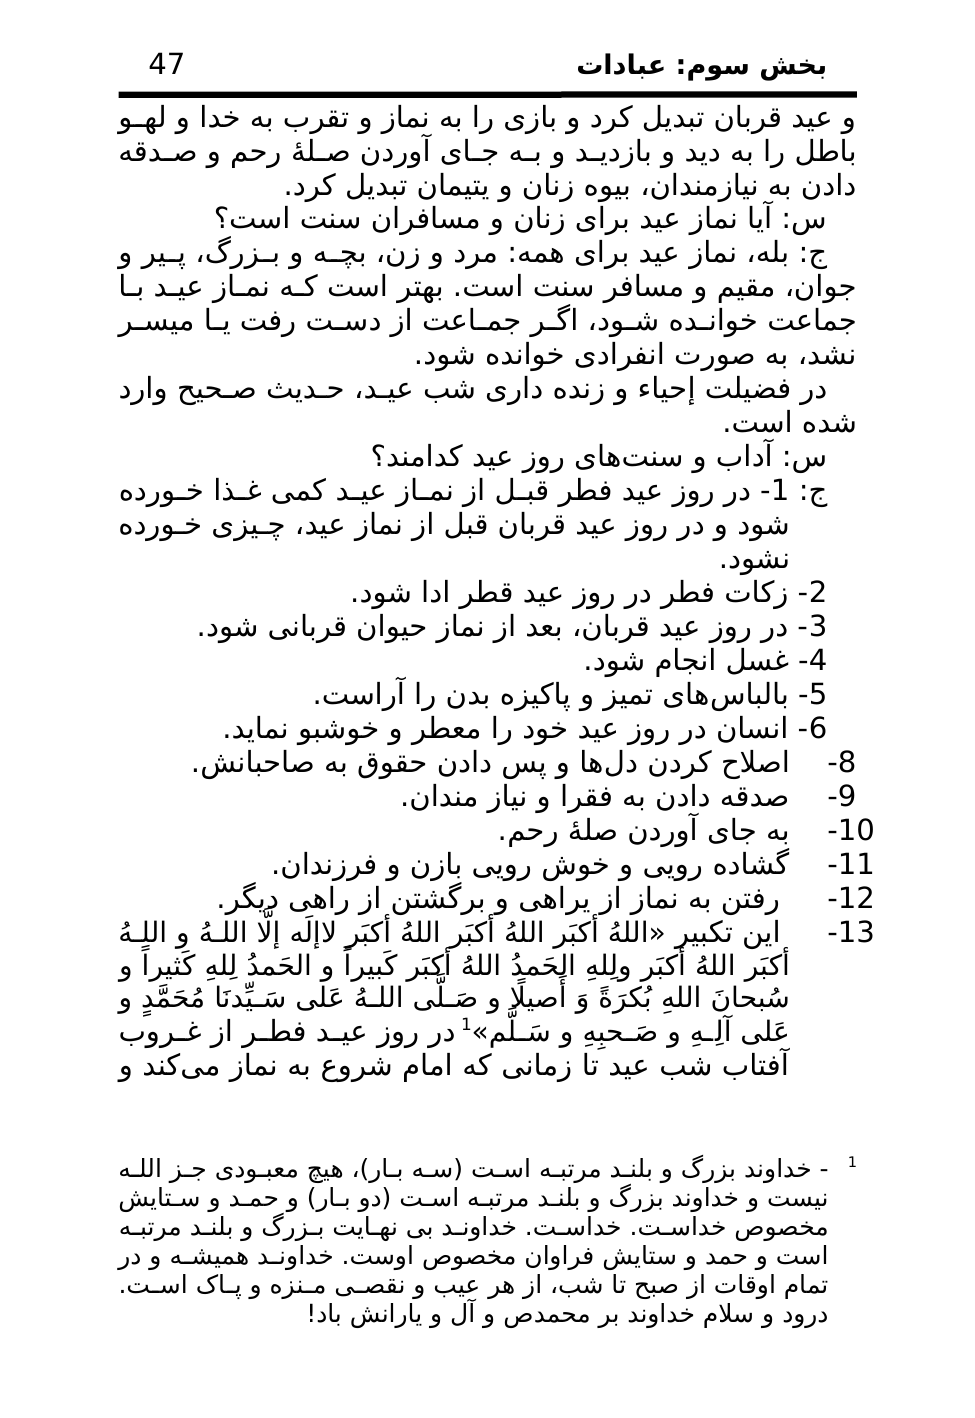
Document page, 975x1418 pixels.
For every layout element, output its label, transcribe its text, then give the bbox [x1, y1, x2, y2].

list به جای آوردن صلۀ رحم. [118, 813, 827, 847]
text س: آداب و سنت‌های روز عید کدامند؟ [118, 439, 857, 473]
text 3- در روز عید قربان، بعد از نماز حیوان قربانی شود. [118, 609, 827, 643]
list صدقه دادن به فقرا و نیاز مندان. [118, 779, 827, 813]
list اصلاح کردن دل‌ها و پس دادن حقوق به صاحبانش. [118, 745, 827, 779]
text س: آیا نماز عید برای زنان و مسافران سنت است؟ [118, 202, 857, 236]
text 5- بالباس‌های تمیز و پاکیزه بدن را آراست. [118, 677, 827, 711]
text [118, 100, 857, 202]
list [118, 915, 827, 1082]
text در فضیلت إحیاء و زنده داری شب عید، حدیث صحیح وارد شده است. [118, 372, 857, 439]
text 6- انسان در روز عید خود را معطر و خوشبو نماید. [118, 711, 827, 745]
text 2- زکات فطر در روز عید قطر ادا شود. [118, 575, 827, 609]
list گشاده رویی و خوش رویی بازن و فرزندان. [118, 847, 827, 881]
text 4- غسل انجام شود. [118, 643, 827, 677]
text ج: بله، نماز عید برای همه: مرد و زن، بچه و بزرگ، پیر و جوان، مقیم و مسافر سنت است. بهتر است که نماز عید با جماعت خوانده شود، اگر جماعت از دست رفت یا میسر نشد، به صورت انفرادی خوانده شود. [118, 236, 857, 372]
list رفتن به نماز از یراهی و برگشتن از راهی دیگر. [118, 881, 827, 915]
text ج: 1- در روز عید فطر قبل از نماز عید کمی غذا خورده شود و در روز عید قربان قبل از نماز عید، چیزی خورده نشود. [118, 473, 827, 575]
